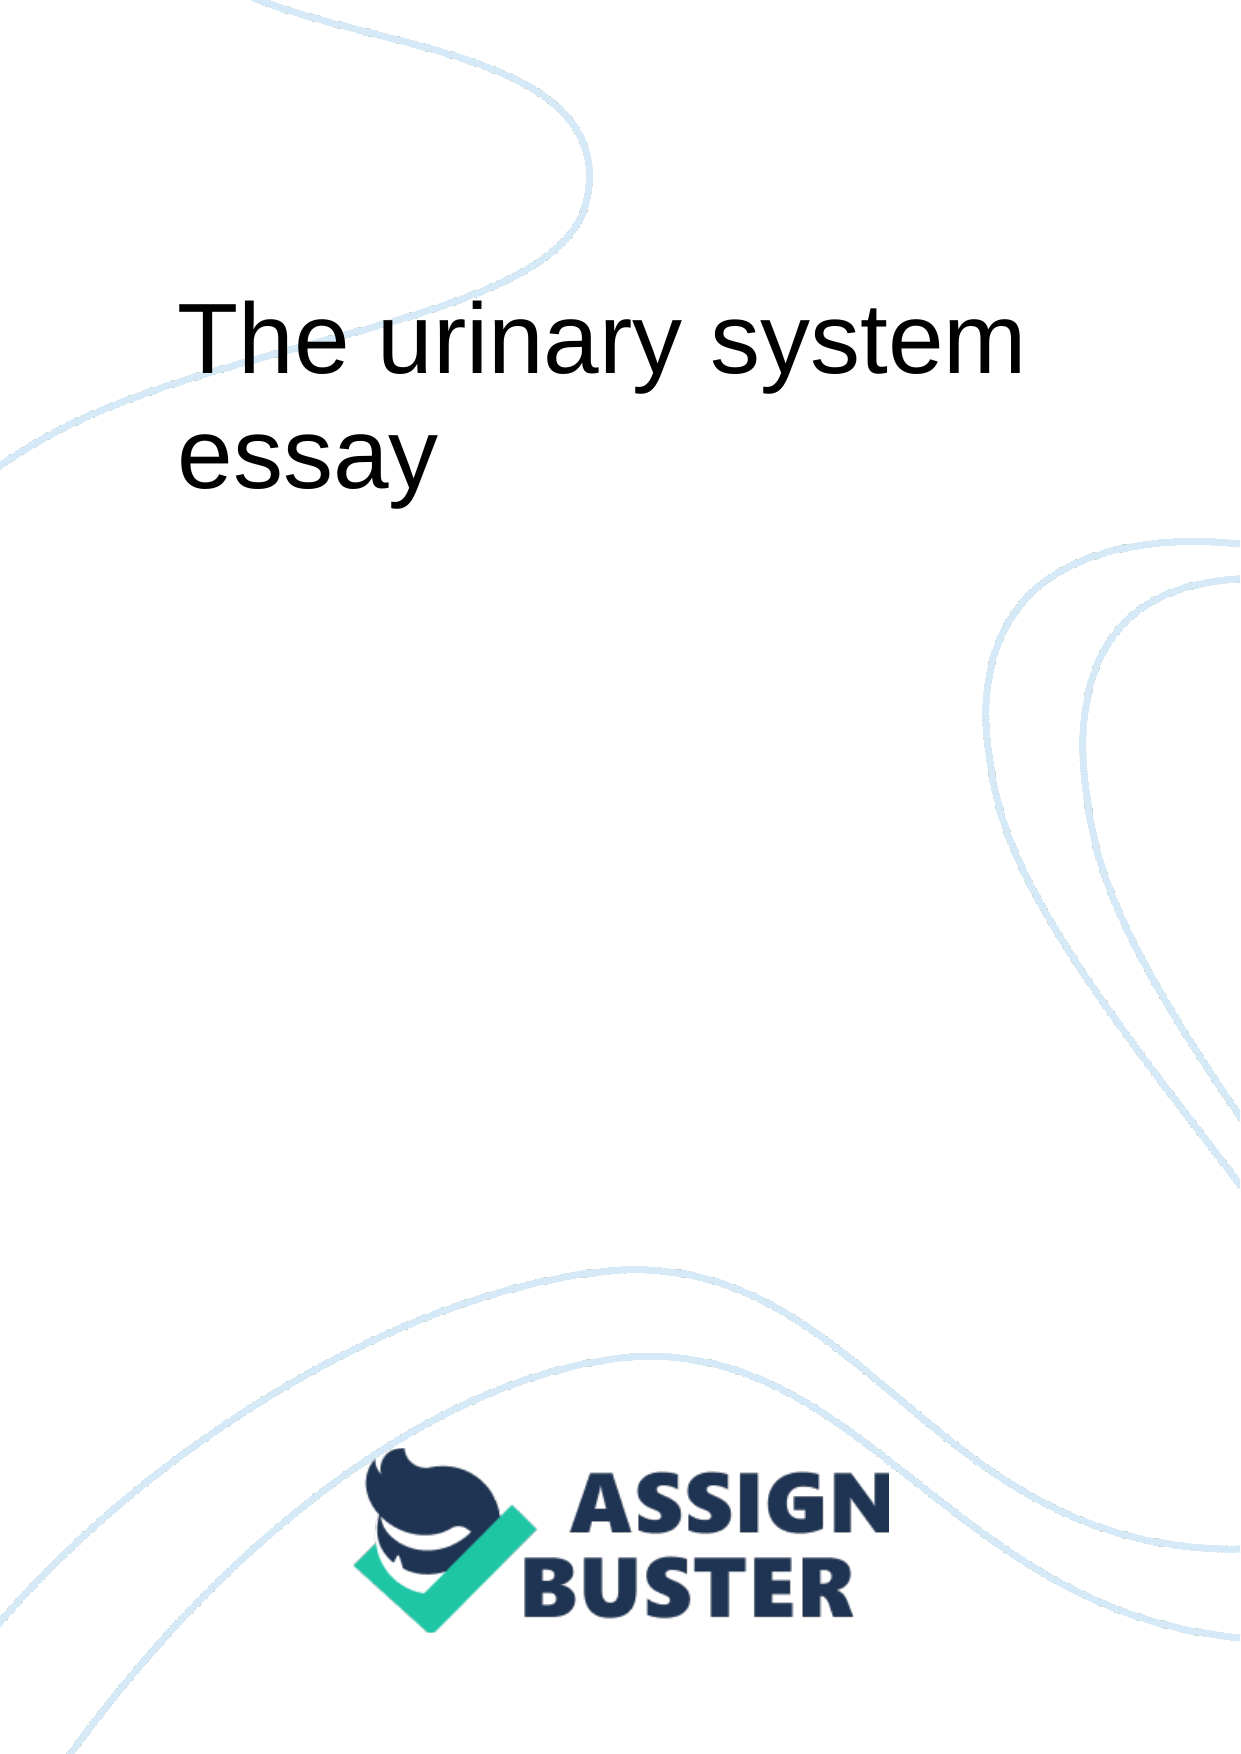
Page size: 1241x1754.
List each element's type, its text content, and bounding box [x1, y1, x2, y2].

subtitle The urinary system essay [177, 279, 1152, 509]
picture [0, 0, 1241, 1754]
